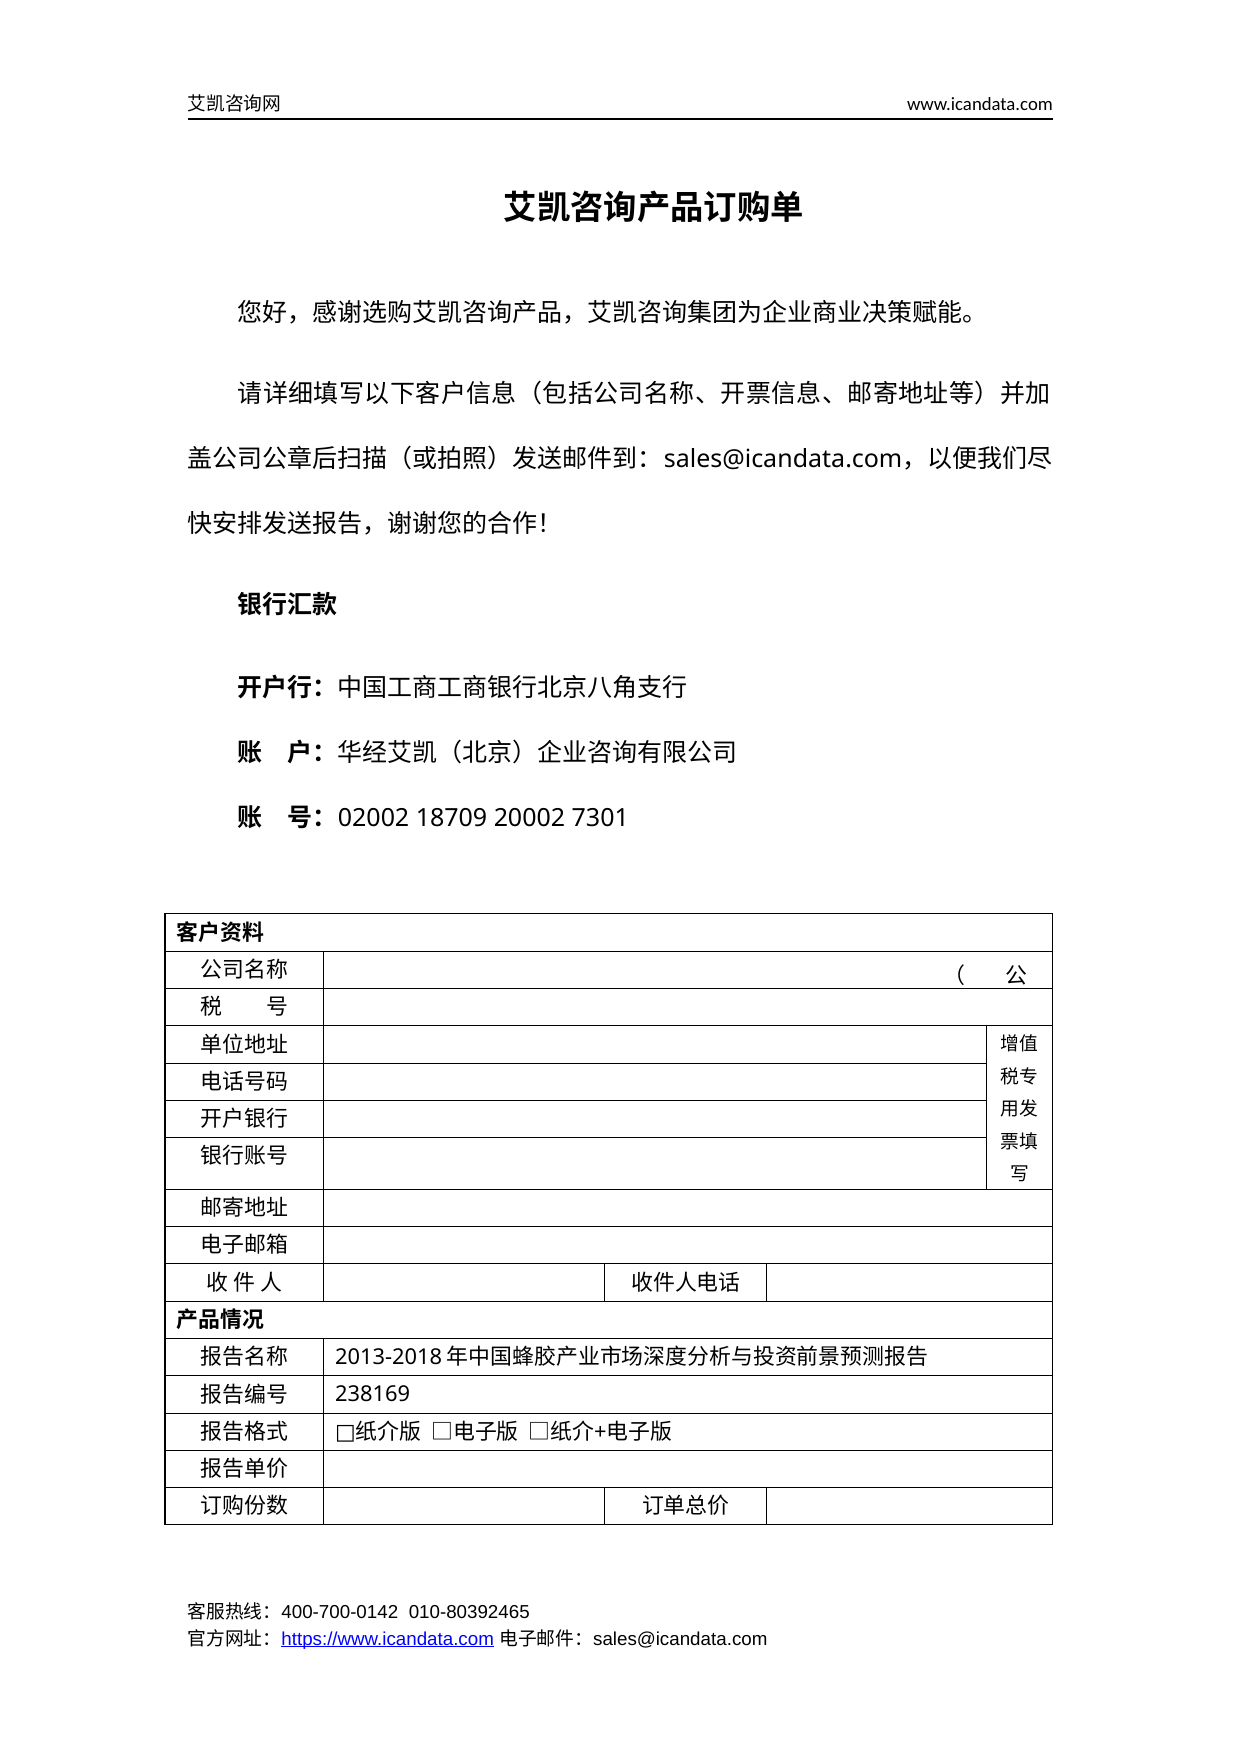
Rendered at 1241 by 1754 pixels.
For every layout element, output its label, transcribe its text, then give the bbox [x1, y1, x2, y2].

table_cell [324, 1064, 986, 1100]
table_cell 银行账号 [166, 1138, 323, 1189]
table_cell 报告编号 [166, 1376, 323, 1412]
text 艾凯咨询产品订购单 [187, 172, 1053, 237]
table_cell □纸介版 □电子版 □纸介+电子版 [324, 1414, 1052, 1450]
table_cell [324, 1227, 1052, 1263]
table_cell [767, 1488, 1052, 1524]
table_cell 收件人电话 [605, 1264, 766, 1301]
table_cell 开户银行 [166, 1101, 323, 1137]
text 您好，感谢选购艾凯咨询产品，艾凯咨询集团为企业商业决策赋能。 [187, 278, 1053, 343]
table_cell 订购份数 [166, 1488, 323, 1524]
table_cell 产品情况 [166, 1302, 1052, 1338]
text 账 户：华经艾凯（北京）企业咨询有限公司 [187, 718, 1053, 783]
table_cell 2013-2018年中国蜂胶产业市场深度分析与投资前景预测报告 [324, 1339, 1052, 1375]
table_cell 电子邮箱 [166, 1227, 323, 1263]
text 请详细填写以下客户信息（包括公司名称、开票信息、邮寄地址等）并加盖公司公章后扫描（或拍照）发送邮件到：sales@icandata.com，以便我们尽快安排发送报告，谢谢您的合作！ [187, 359, 1053, 554]
table_cell 公司名称 [166, 952, 323, 988]
table_cell 增值税专用发票填写 [987, 1026, 1052, 1189]
table_cell 收 件 人 [166, 1264, 323, 1301]
table_cell 税 号 [166, 989, 323, 1025]
table_cell 订单总价 [605, 1488, 766, 1524]
table_header 客户资料 [166, 914, 1052, 951]
table_cell 报告单价 [166, 1451, 323, 1487]
table_cell 邮寄地址 [166, 1190, 323, 1226]
table_cell [324, 1026, 986, 1062]
table_cell [324, 1264, 604, 1301]
table_cell [324, 1451, 1052, 1487]
table_cell 报告名称 [166, 1339, 323, 1375]
table_cell [324, 1190, 1052, 1226]
table_cell [324, 1138, 986, 1189]
table_cell 报告格式 [166, 1414, 323, 1450]
text 账 号：02002 18709 20002 7301 [187, 783, 1053, 848]
table_cell 电话号码 [166, 1064, 323, 1100]
table_cell 单位地址 [166, 1026, 323, 1062]
table_cell [324, 1101, 986, 1137]
table_cell [767, 1264, 1052, 1301]
table_cell [324, 1488, 604, 1524]
text 银行汇款 [187, 570, 1053, 635]
table_cell [324, 989, 1052, 1025]
table_cell [324, 952, 1052, 988]
text 开户行：中国工商工商银行北京八角支行 [187, 653, 1053, 718]
table_cell 238169 [324, 1376, 1052, 1412]
